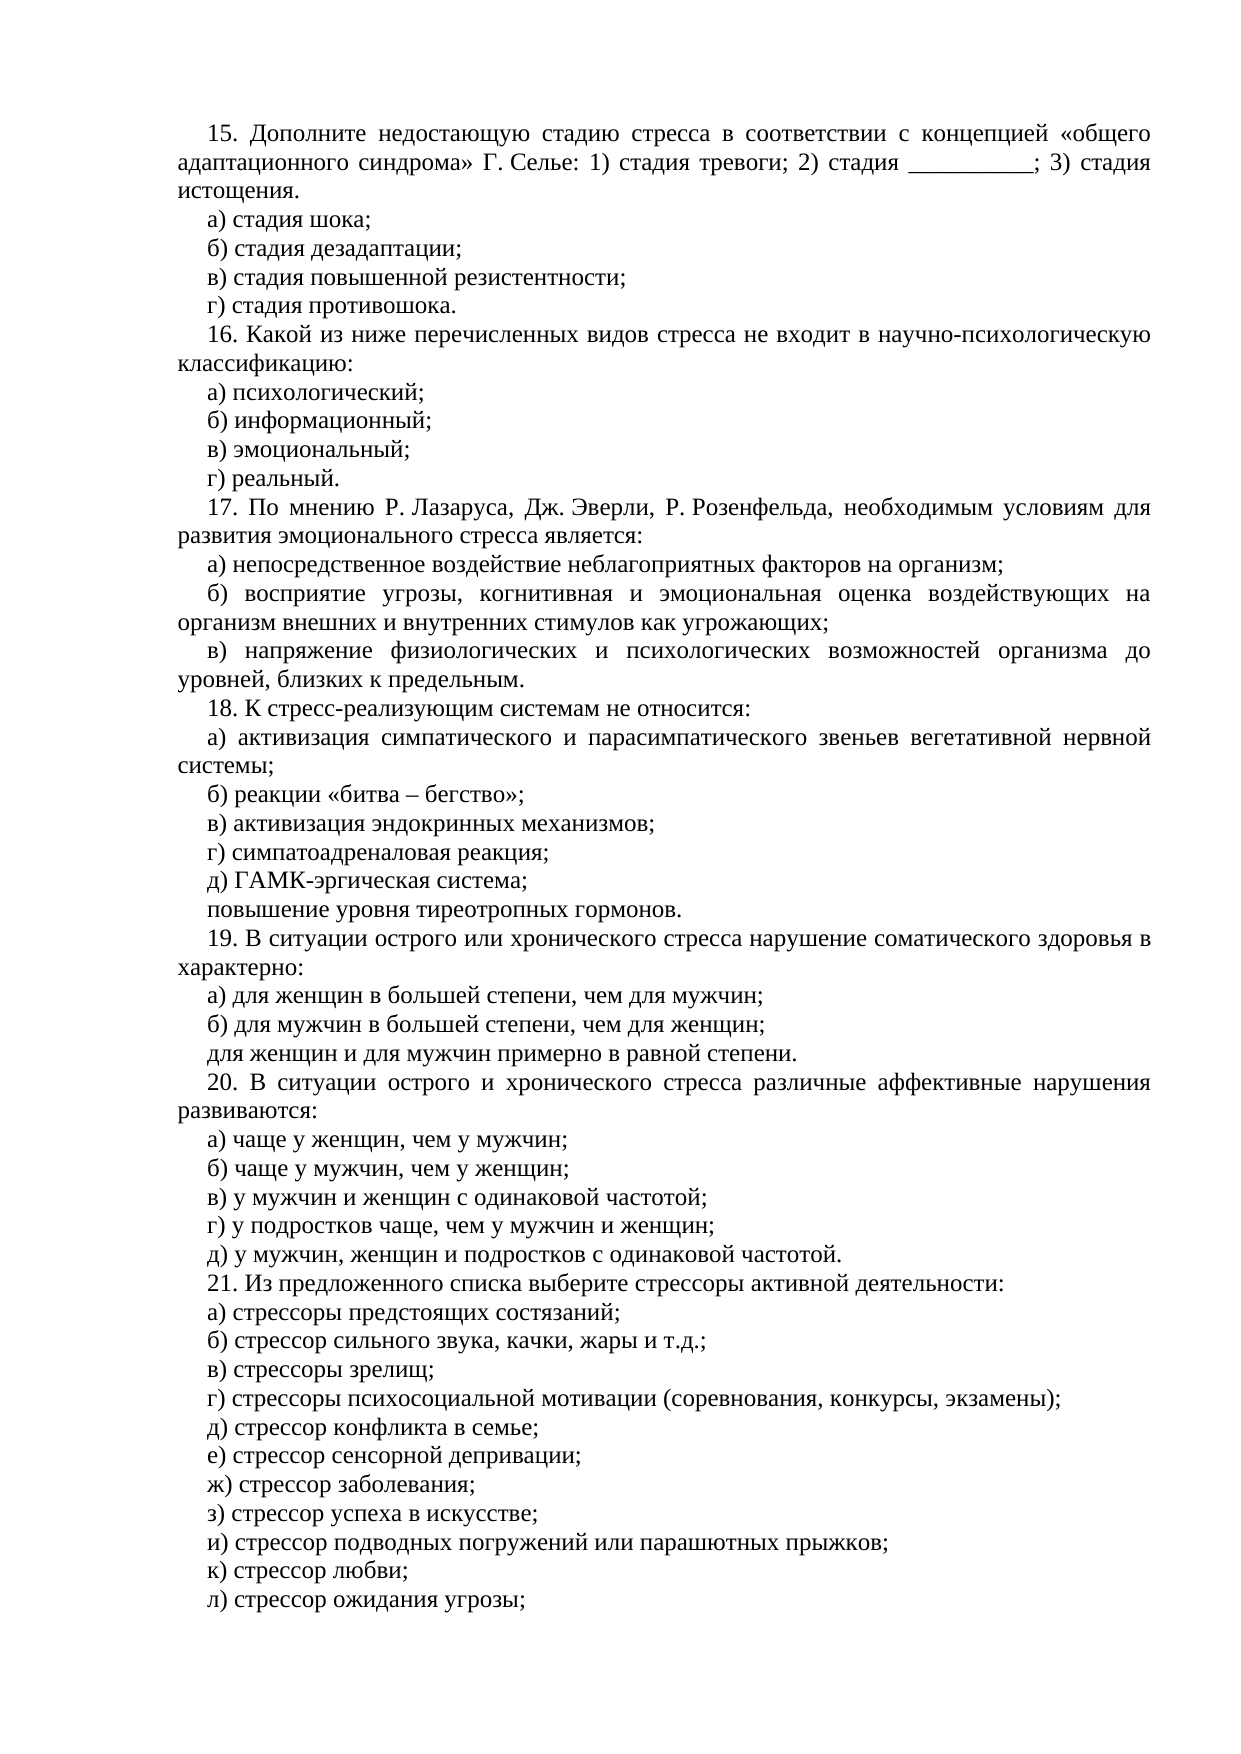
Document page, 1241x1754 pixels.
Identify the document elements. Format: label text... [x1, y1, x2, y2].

text з) стрессор успеха в искусстве; [177, 1498, 1152, 1527]
text и) стрессор подводных погружений или парашютных прыжков; [177, 1527, 1152, 1556]
text г) стадия противошока. [177, 291, 1152, 319]
text 16. Какой из ниже перечисленных видов стресса не входит в научно-психологическую классификацию: [177, 319, 1152, 377]
text в) у мужчин и женщин с одинаковой частотой; [177, 1182, 1152, 1211]
text в) стрессоры зрелищ; [177, 1354, 1152, 1383]
text 21. Из предложенного списка выберите стрессоры активной деятельности: [177, 1268, 1152, 1297]
text а) для женщин в большей степени, чем для мужчин; [177, 981, 1152, 1009]
text 18. К стресс-реализующим системам не относится: [177, 693, 1152, 722]
text д) у мужчин, женщин и подростков с одинаковой частотой. [177, 1239, 1152, 1268]
text в) стадия повышенной резистентности; [177, 262, 1152, 291]
text д) ГАМК-эргическая система; [177, 866, 1152, 894]
text л) стрессор ожидания угрозы; [177, 1584, 1152, 1613]
text б) реакции «битва – бегство»; [177, 779, 1152, 808]
text а) активизация симпатического и парасимпатического звеньев вегетативной нервной системы; [177, 722, 1152, 779]
text к) стрессор любви; [177, 1556, 1152, 1584]
text а) стрессоры предстоящих состязаний; [177, 1297, 1152, 1326]
text в) эмоциональный; [177, 434, 1152, 463]
text б) восприятие угрозы, когнитивная и эмоциональная оценка воздействующих на организм внешних и внутренних стимулов как угрожающих; [177, 578, 1152, 636]
text 19. В ситуации острого или хронического стресса нарушение соматического здоровья в характерно: [177, 923, 1152, 981]
text б) информационный; [177, 406, 1152, 434]
text б) стрессор сильного звука, качки, жары и т.д.; [177, 1326, 1152, 1354]
text а) чаще у женщин, чем у мужчин; [177, 1124, 1152, 1153]
text в) напряжение физиологических и психологических возможностей организма до уровней, близких к предельным. [177, 636, 1152, 693]
text 17. По мнению Р. Лазаруса, Дж. Эверли, Р. Розенфельда, необходимым условиям для развития эмоционального стресса является: [177, 492, 1152, 549]
text а) стадия шока; [177, 204, 1152, 233]
text г) реальный. [177, 463, 1152, 492]
text 20. В ситуации острого и хронического стресса различные аффективные нарушения развиваются: [177, 1067, 1152, 1124]
text г) у подростков чаще, чем у мужчин и женщин; [177, 1211, 1152, 1239]
text е) стрессор сенсорной депривации; [177, 1441, 1152, 1469]
text повышение уровня тиреотропных гормонов. [177, 894, 1152, 923]
text для женщин и для мужчин примерно в равной степени. [177, 1038, 1152, 1067]
text ж) стрессор заболевания; [177, 1469, 1152, 1498]
text д) стрессор конфликта в семье; [177, 1412, 1152, 1441]
text б) стадия дезадаптации; [177, 233, 1152, 262]
text г) стрессоры психосоциальной мотивации (соревнования, конкурсы, экзамены); [177, 1383, 1152, 1412]
text а) непосредственное воздействие неблагоприятных факторов на организм; [177, 549, 1152, 578]
text б) для мужчин в большей степени, чем для женщин; [177, 1009, 1152, 1038]
text 15. Дополните недостающую стадию стресса в соответствии с концепцией «общего адаптационного синдрома» Г. Селье: 1) стадия тревоги; 2) стадия __________; 3) стадия истощения. [177, 118, 1152, 204]
text г) симпатоадреналовая реакция; [177, 837, 1152, 866]
text б) чаще у мужчин, чем у женщин; [177, 1153, 1152, 1182]
text а) психологический; [177, 377, 1152, 406]
text в) активизация эндокринных механизмов; [177, 808, 1152, 837]
